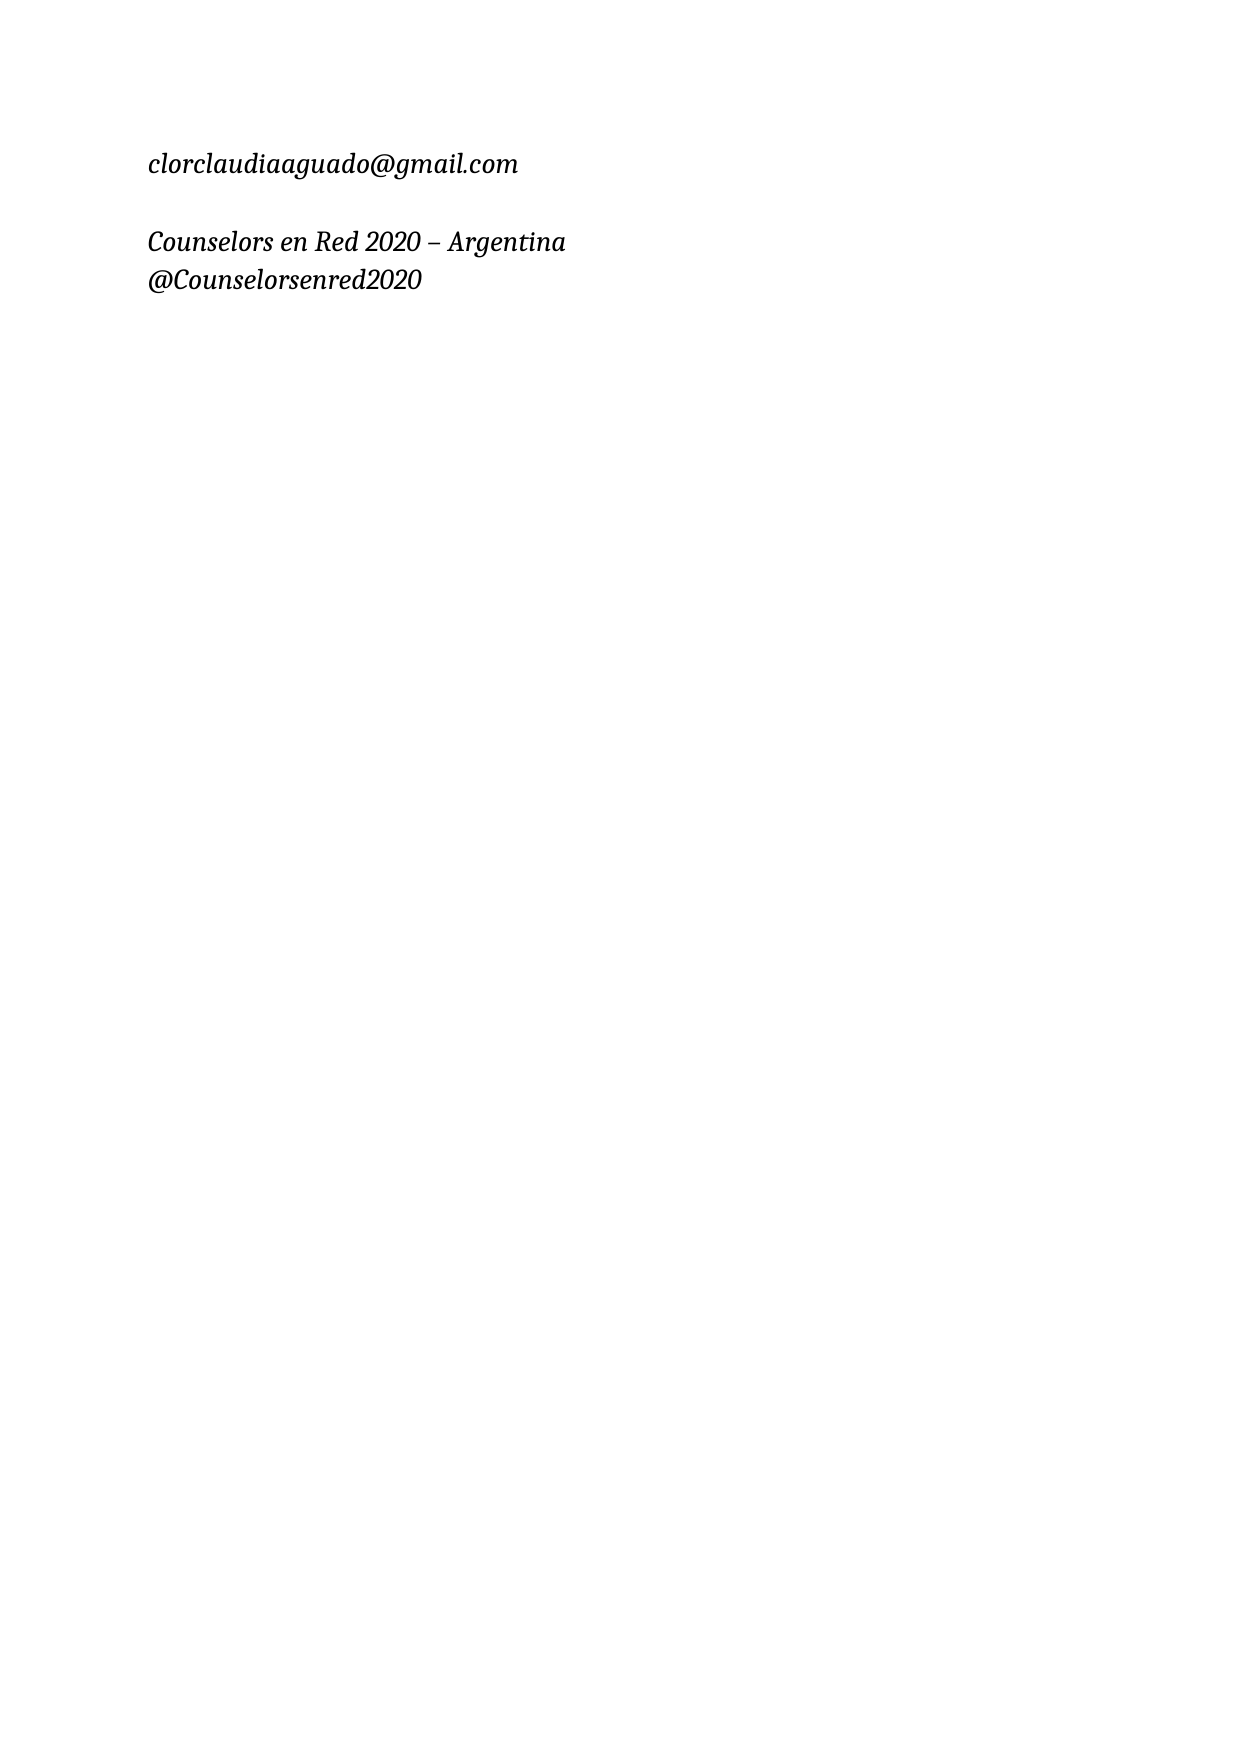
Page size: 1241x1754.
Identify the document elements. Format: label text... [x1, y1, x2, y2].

text clorclaudiaaguado@gmail.com [148, 148, 1063, 181]
text Counselors en Red 2020 – Argentina [148, 225, 1063, 258]
text @Counselorsenred2020 [148, 263, 1063, 297]
